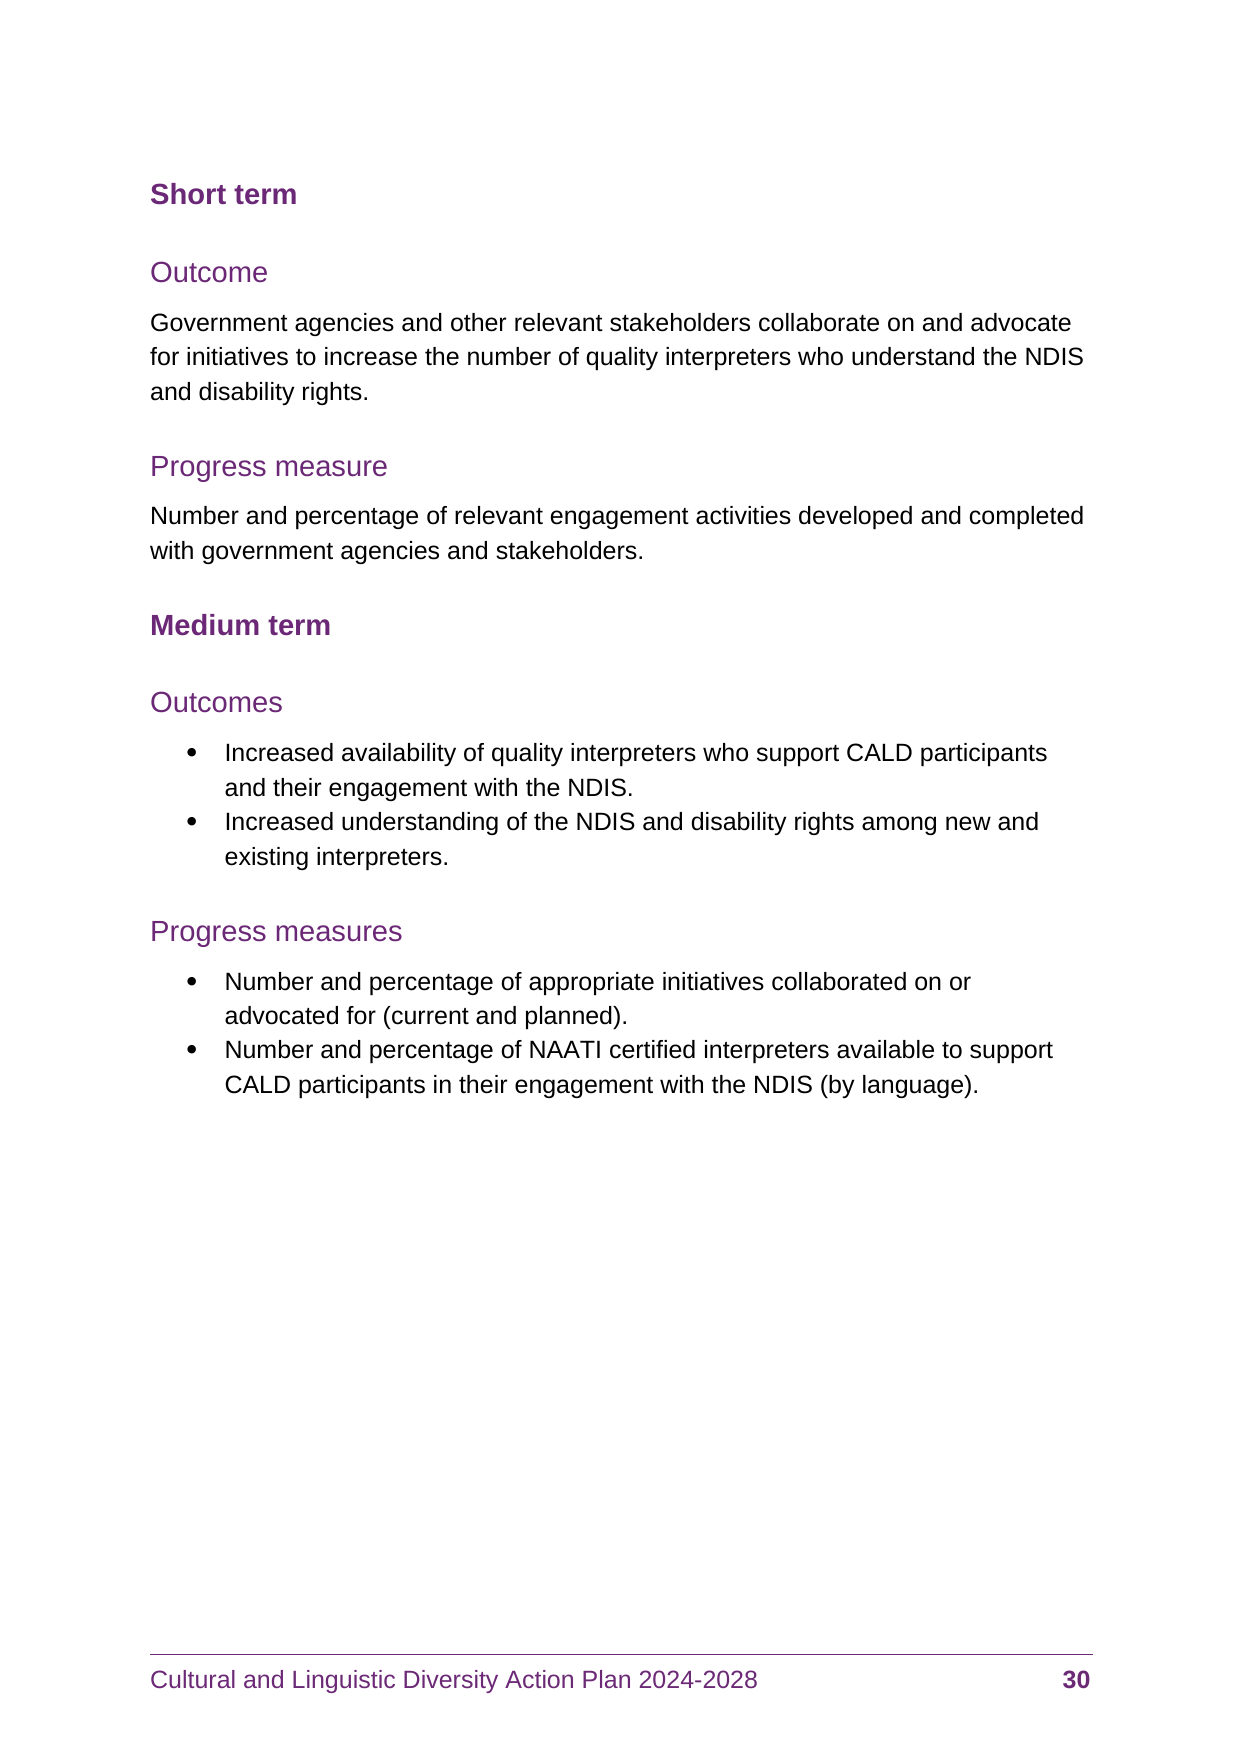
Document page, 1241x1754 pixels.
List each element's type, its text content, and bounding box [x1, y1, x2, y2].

subtitle Outcomes [150, 685, 1093, 719]
text Number and percentage of appropriate initiatives collaborated on or advocated for (current and planned). [187, 966, 1093, 1030]
text Number and percentage of NAATI certified interpreters available to support CALD participants in their engagement with the NDIS (by language). [187, 1036, 1093, 1099]
text Number and percentage of relevant engagement activities developed and completed with government agencies and stakeholders. [150, 501, 1093, 564]
subtitle Progress measure [150, 448, 1093, 482]
subtitle Progress measures [150, 914, 1093, 947]
text Increased understanding of the NDIS and disability rights among new and existing interpreters. [187, 807, 1093, 871]
subtitle Medium term [150, 608, 1093, 641]
subtitle Short term [150, 177, 1093, 211]
text Increased availability of quality interpreters who support CALD participants and their engagement with the NDIS. [187, 738, 1093, 801]
subtitle Outcome [150, 255, 1093, 288]
text Government agencies and other relevant stakeholders collaborate on and advocate for initiatives to increase the number of quality interpreters who understand the NDIS and disability rights. [150, 308, 1093, 405]
